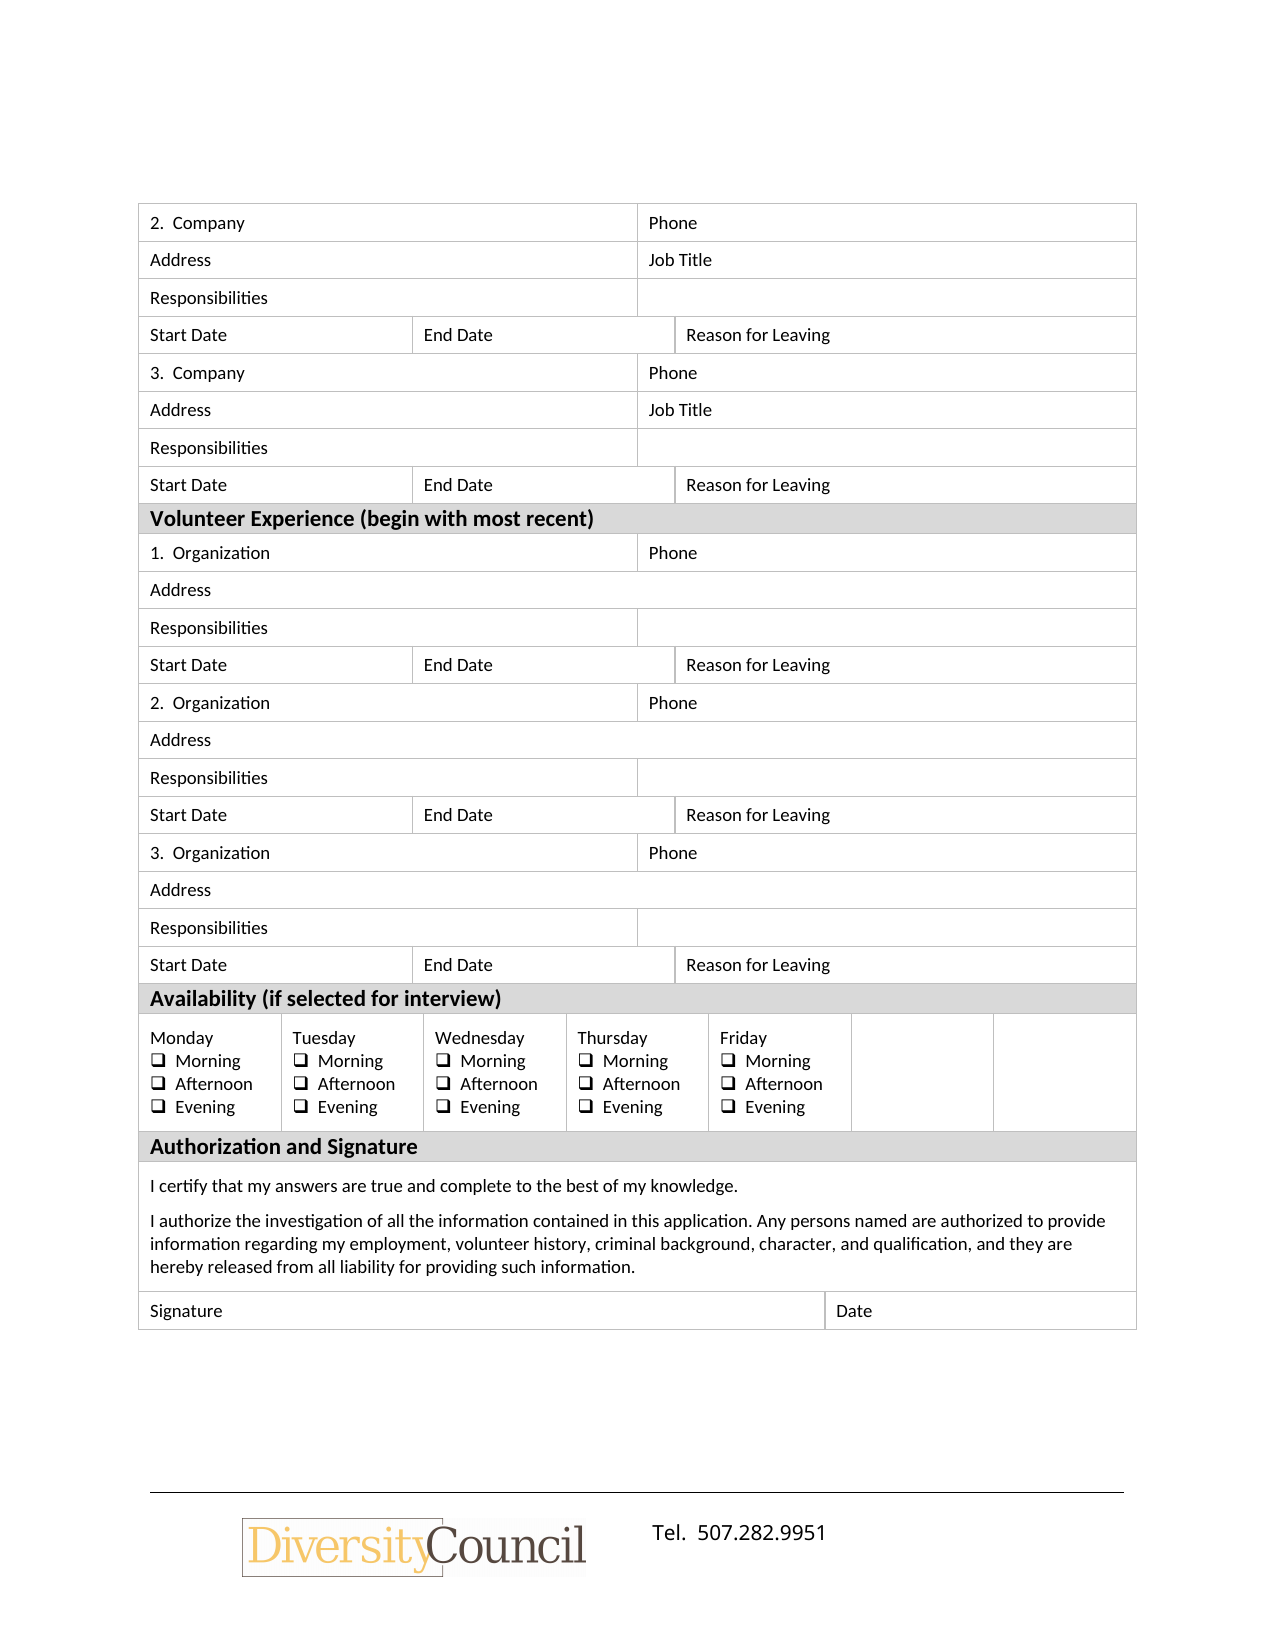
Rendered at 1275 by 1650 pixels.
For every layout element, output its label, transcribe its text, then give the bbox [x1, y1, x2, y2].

table_header 2. Company [139, 204, 637, 241]
table_cell Job Title [638, 392, 1136, 428]
table_cell Address [139, 392, 637, 428]
table_cell Address [139, 722, 1136, 758]
table_cell Availability (if selected for interview) [139, 984, 1136, 1013]
table_cell I certify that my answers are true and complete to the best of my knowledge. I authorize the investigation of all the information contained in this application. Any persons named are authorized to provide information regarding my employment, volunteer history, criminal background, character, and qualification, and they are hereby released from all liability for providing such information. [139, 1162, 1136, 1291]
table_cell Responsibilities [139, 909, 637, 946]
table_cell Reason for Leaving [676, 467, 1136, 503]
table_cell Address [139, 242, 637, 278]
table_cell End Date [413, 317, 674, 353]
table_cell [638, 279, 1136, 316]
table_cell Authorization and Signature [139, 1132, 1136, 1161]
table_cell Date [826, 1292, 1136, 1328]
table_cell 3. Company [139, 354, 637, 391]
table_cell Reason for Leaving [676, 317, 1136, 353]
table_header Phone [638, 204, 1136, 241]
table_cell Start Date [139, 467, 412, 503]
table_cell Wednesday Morning Afternoon Evening [424, 1014, 566, 1131]
table_cell Friday Morning Afternoon Evening [709, 1014, 851, 1131]
table_cell Phone [638, 684, 1136, 721]
table_cell Start Date [139, 947, 412, 983]
table_cell [852, 1014, 993, 1131]
table_cell Reason for Leaving [676, 947, 1136, 983]
table_cell End Date [413, 947, 674, 983]
table_cell Signature [139, 1292, 824, 1328]
table_cell 2. Organization [139, 684, 637, 721]
table_cell Address [139, 872, 1136, 908]
table_cell 3. Organization [139, 834, 637, 871]
table_cell [638, 909, 1136, 946]
table_cell Responsibilities [139, 759, 637, 796]
table_cell Volunteer Experience (begin with most recent) [139, 504, 1136, 533]
table_cell Phone [638, 534, 1136, 571]
table_cell End Date [413, 647, 674, 683]
table_cell Reason for Leaving [676, 647, 1136, 683]
table_cell Phone [638, 834, 1136, 871]
table_cell [638, 429, 1136, 466]
table_cell Responsibilities [139, 279, 637, 316]
table_cell Start Date [139, 647, 412, 683]
table_cell Responsibilities [139, 609, 637, 646]
table_cell Thursday Morning Afternoon Evening [567, 1014, 708, 1131]
table_cell Monday Morning Afternoon Evening [139, 1014, 281, 1131]
table_cell End Date [413, 467, 674, 503]
table_cell Address [139, 572, 1136, 608]
table_cell Start Date [139, 317, 412, 353]
table_cell Phone [638, 354, 1136, 391]
table_cell [638, 609, 1136, 646]
table_cell 1. Organization [139, 534, 637, 571]
table_cell Start Date [139, 797, 412, 833]
table_cell Responsibilities [139, 429, 637, 466]
table_cell Job Title [638, 242, 1136, 278]
table_cell Reason for Leaving [676, 797, 1136, 833]
table_cell [638, 759, 1136, 796]
table_cell Tuesday Morning Afternoon Evening [282, 1014, 423, 1131]
table_cell [994, 1014, 1136, 1131]
table_cell End Date [413, 797, 674, 833]
